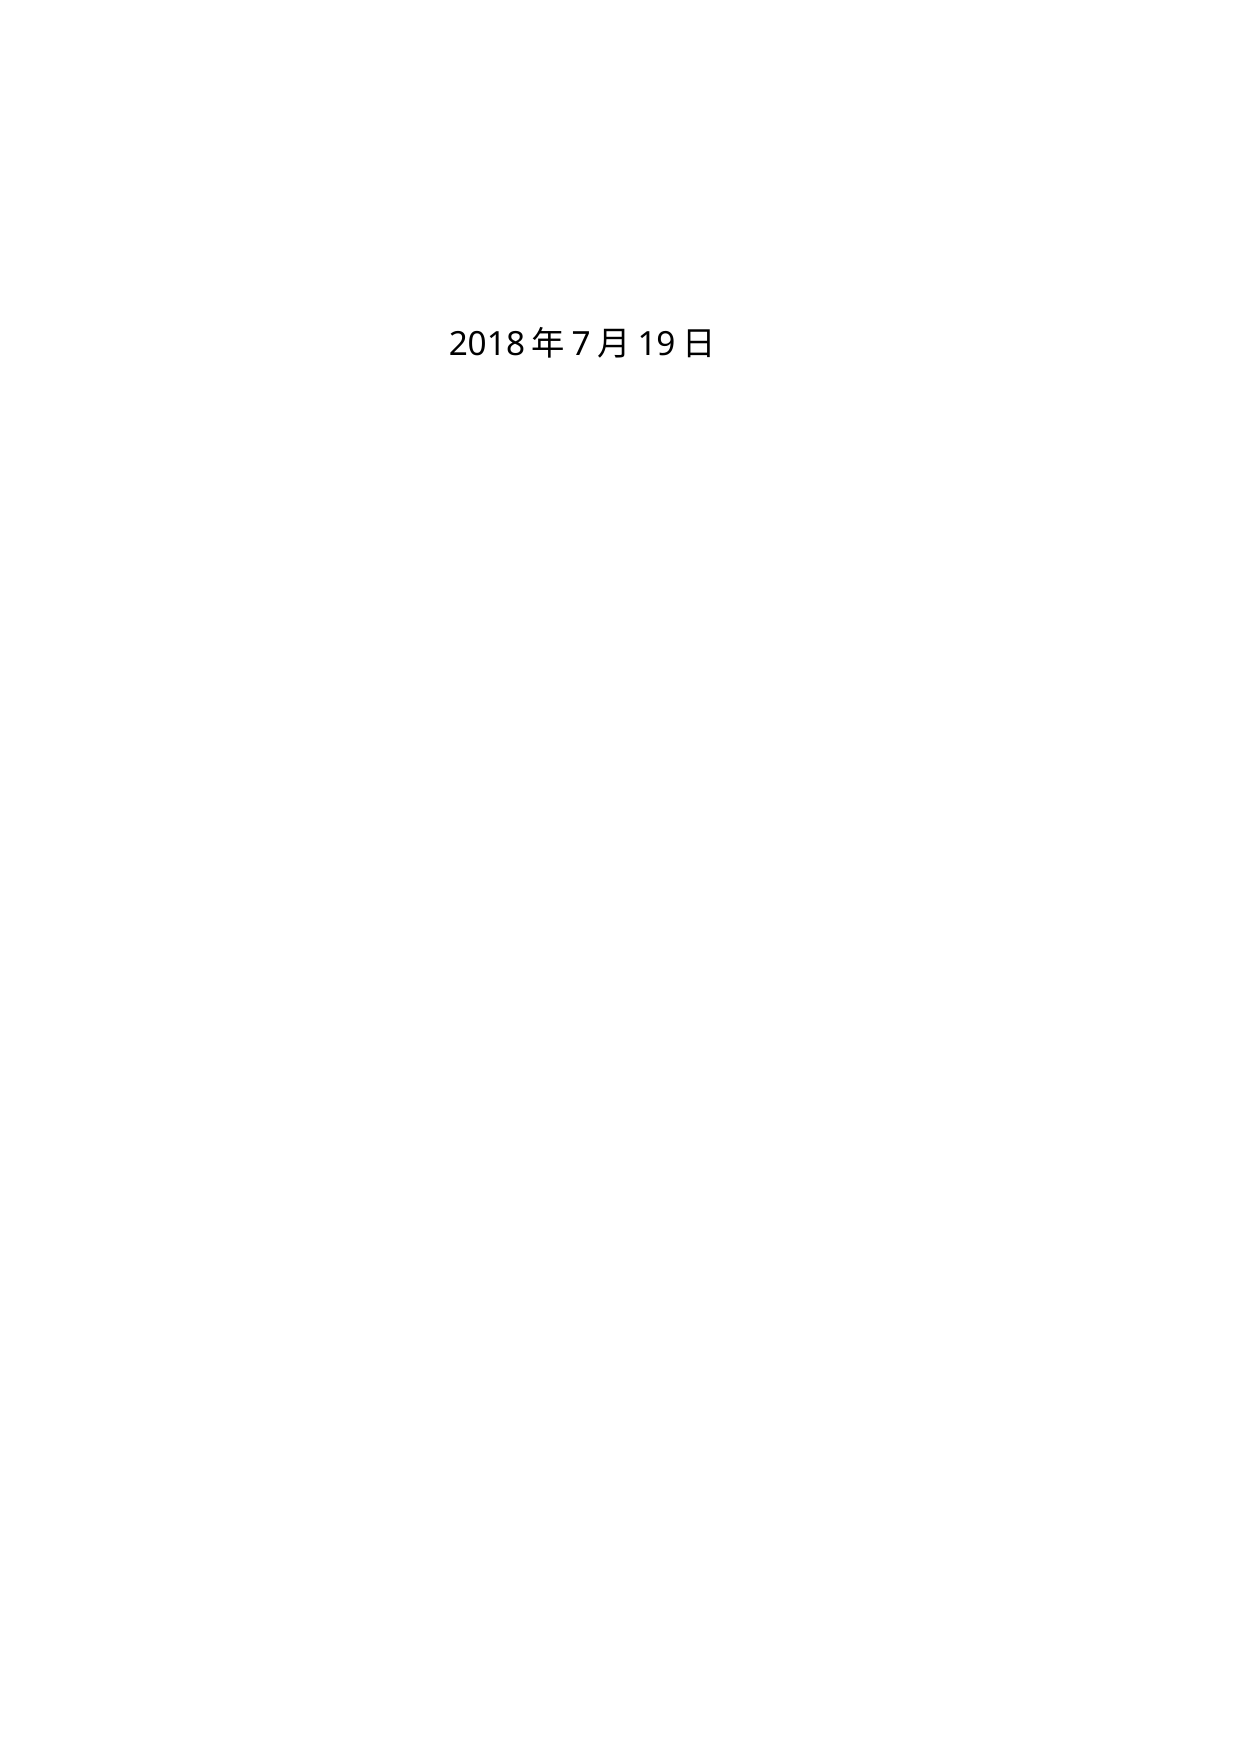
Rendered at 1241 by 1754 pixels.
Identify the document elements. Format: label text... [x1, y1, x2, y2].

text 2018年7月19日 [165, 308, 1087, 373]
